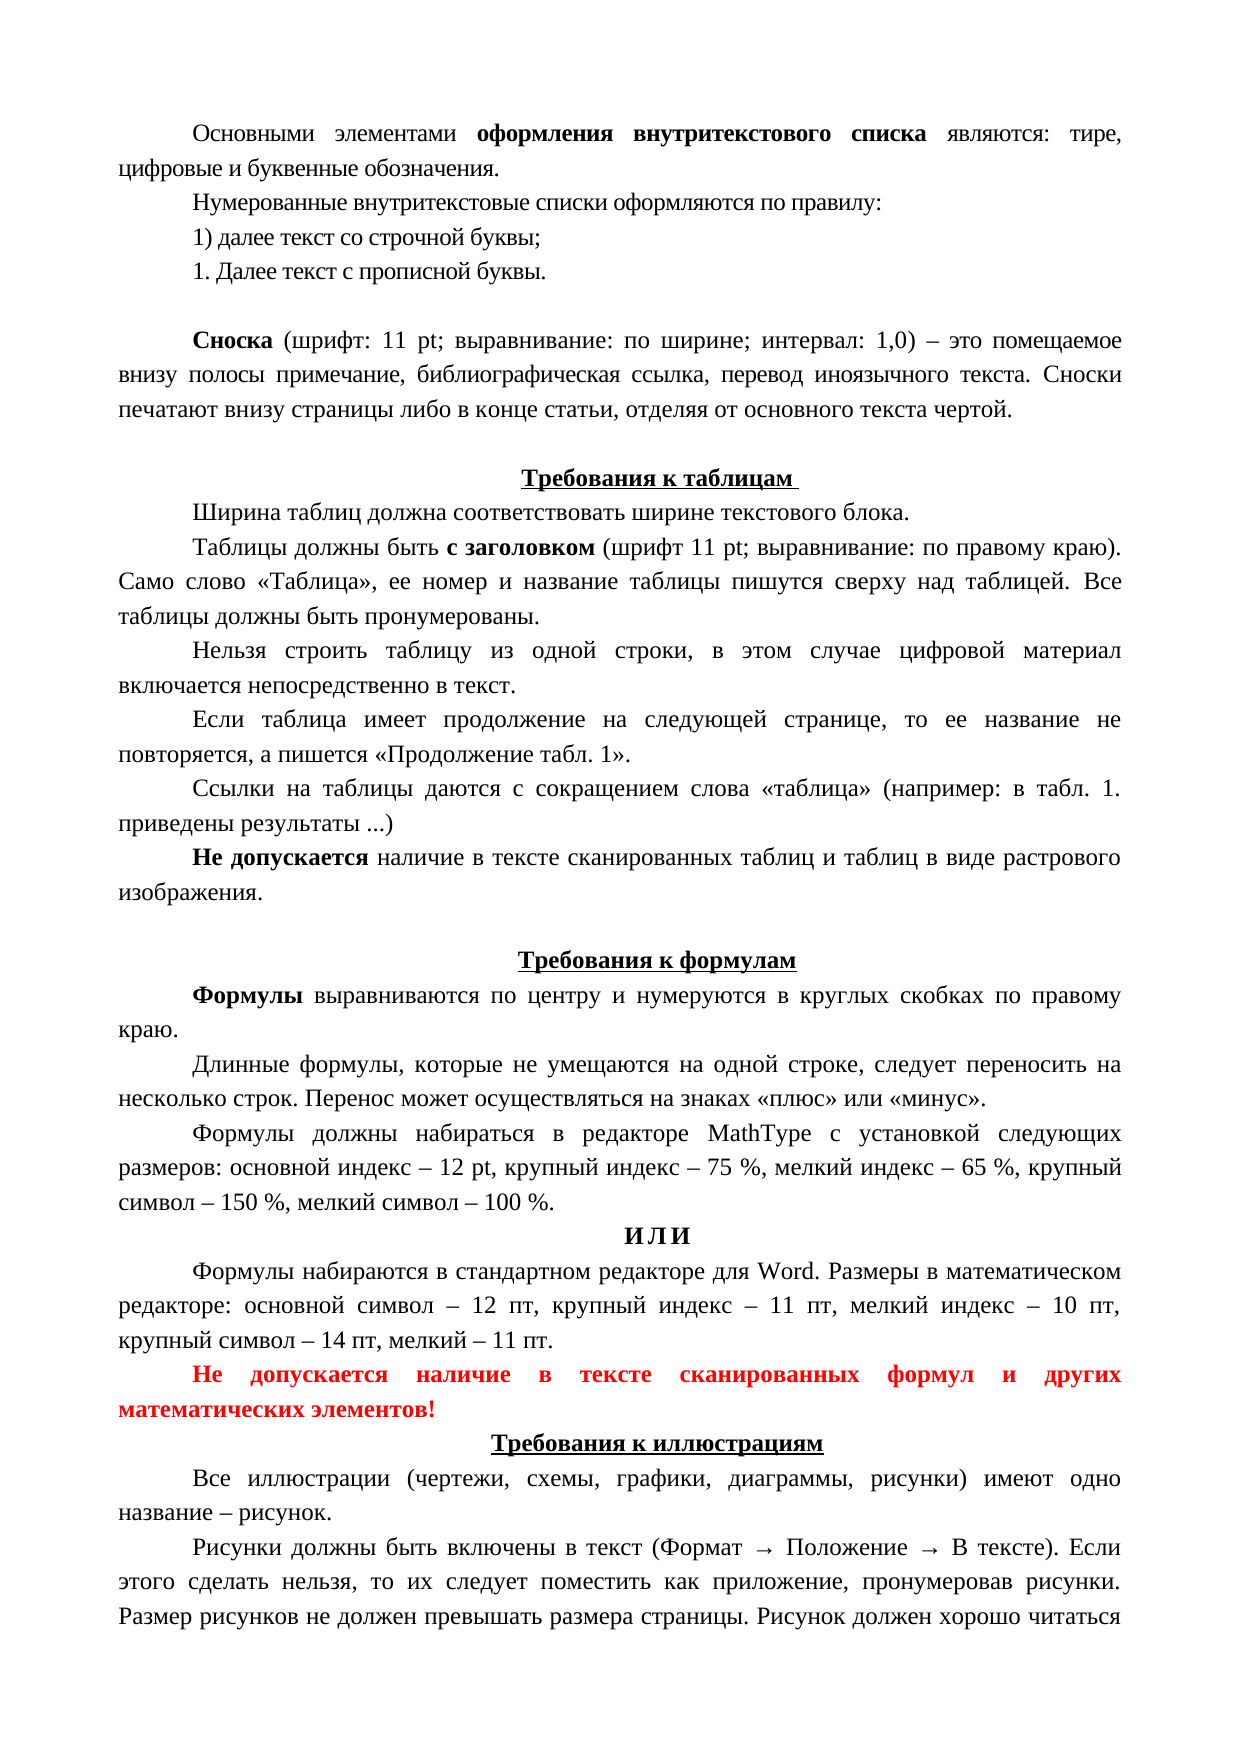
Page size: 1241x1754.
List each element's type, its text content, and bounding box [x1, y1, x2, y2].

text Таблицы должны быть с заголовком (шрифт 11 pt; выравнивание: по правому краю). Само слово «Таблица», ее номер и название таблицы пишутся сверху над таблицей. Все таблицы должны быть пронумерованы. [118, 532, 1122, 629]
text Формулы выравниваются по центру и нумеруются в круглых скобках по правому краю. [118, 980, 1122, 1043]
text Сноска (шрифт: 11 pt; выравнивание: по ширине; интервал: 1,0) – это помещаемое внизу полосы примечание, библиографическая ссылка, перевод иноязычного текста. Сноски печатают внизу страницы либо в конце статьи, отделяя от основного текста чертой. [118, 325, 1122, 423]
text Основными элементами оформления внутритекстового списка являются: тире, цифровые и буквенные обозначения. [118, 118, 1122, 181]
text 1) далее текст со строчной буквы; [118, 222, 1122, 250]
text Формулы должны набираться в редакторе MathType с установкой следующих размеров: основной индекс – 12 pt, крупный индекс – 75 %, мелкий индекс – 65 %, крупный символ – 150 %, мелкий символ – 100 %. [118, 1118, 1122, 1216]
subtitle Требования к иллюстрациям [118, 1428, 1122, 1457]
text 1. Далее текст с прописной буквы. [118, 256, 1122, 285]
text ИЛИ [118, 1221, 1122, 1250]
text Если таблица имеет продолжение на следующей странице, то ее название не повторяется, а пишется «Продолжение табл. 1». [118, 704, 1122, 767]
text Все иллюстрации (чертежи, схемы, графики, диаграммы, рисунки) имеют одно название – рисунок. [118, 1463, 1122, 1526]
text Ширина таблиц должна соответствовать ширине текстового блока. [118, 497, 1122, 526]
subtitle Требования к формулам [118, 946, 1122, 974]
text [118, 1532, 1122, 1629]
text Не допускается наличие в тексте сканированных формул и других математических элементов! [118, 1359, 1122, 1423]
text Ссылки на таблицы даются с сокращением слова «таблица» (например: в табл. 1. приведены результаты ...) [118, 773, 1122, 836]
text Длинные формулы, которые не умещаются на одной строке, следует переносить на несколько строк. Перенос может осуществляться на знаках «плюс» или «минус». [118, 1049, 1122, 1112]
text Нумерованные внутритекстовые списки оформляются по правилу: [118, 187, 1122, 216]
subtitle Требования к таблицам [118, 463, 1122, 492]
text Не допускается наличие в тексте сканированных таблиц и таблиц в виде растрового изображения. [118, 842, 1122, 905]
text Формулы набираются в стандартном редакторе для Word. Размеры в математическом редакторе: основной символ – 12 пт, крупный индекс – 11 пт, мелкий индекс – 10 пт, крупный символ – 14 пт, мелкий – 11 пт. [118, 1256, 1122, 1354]
text Нельзя строить таблицу из одной строки, в этом случае цифровой материал включается непосредственно в текст. [118, 635, 1122, 698]
